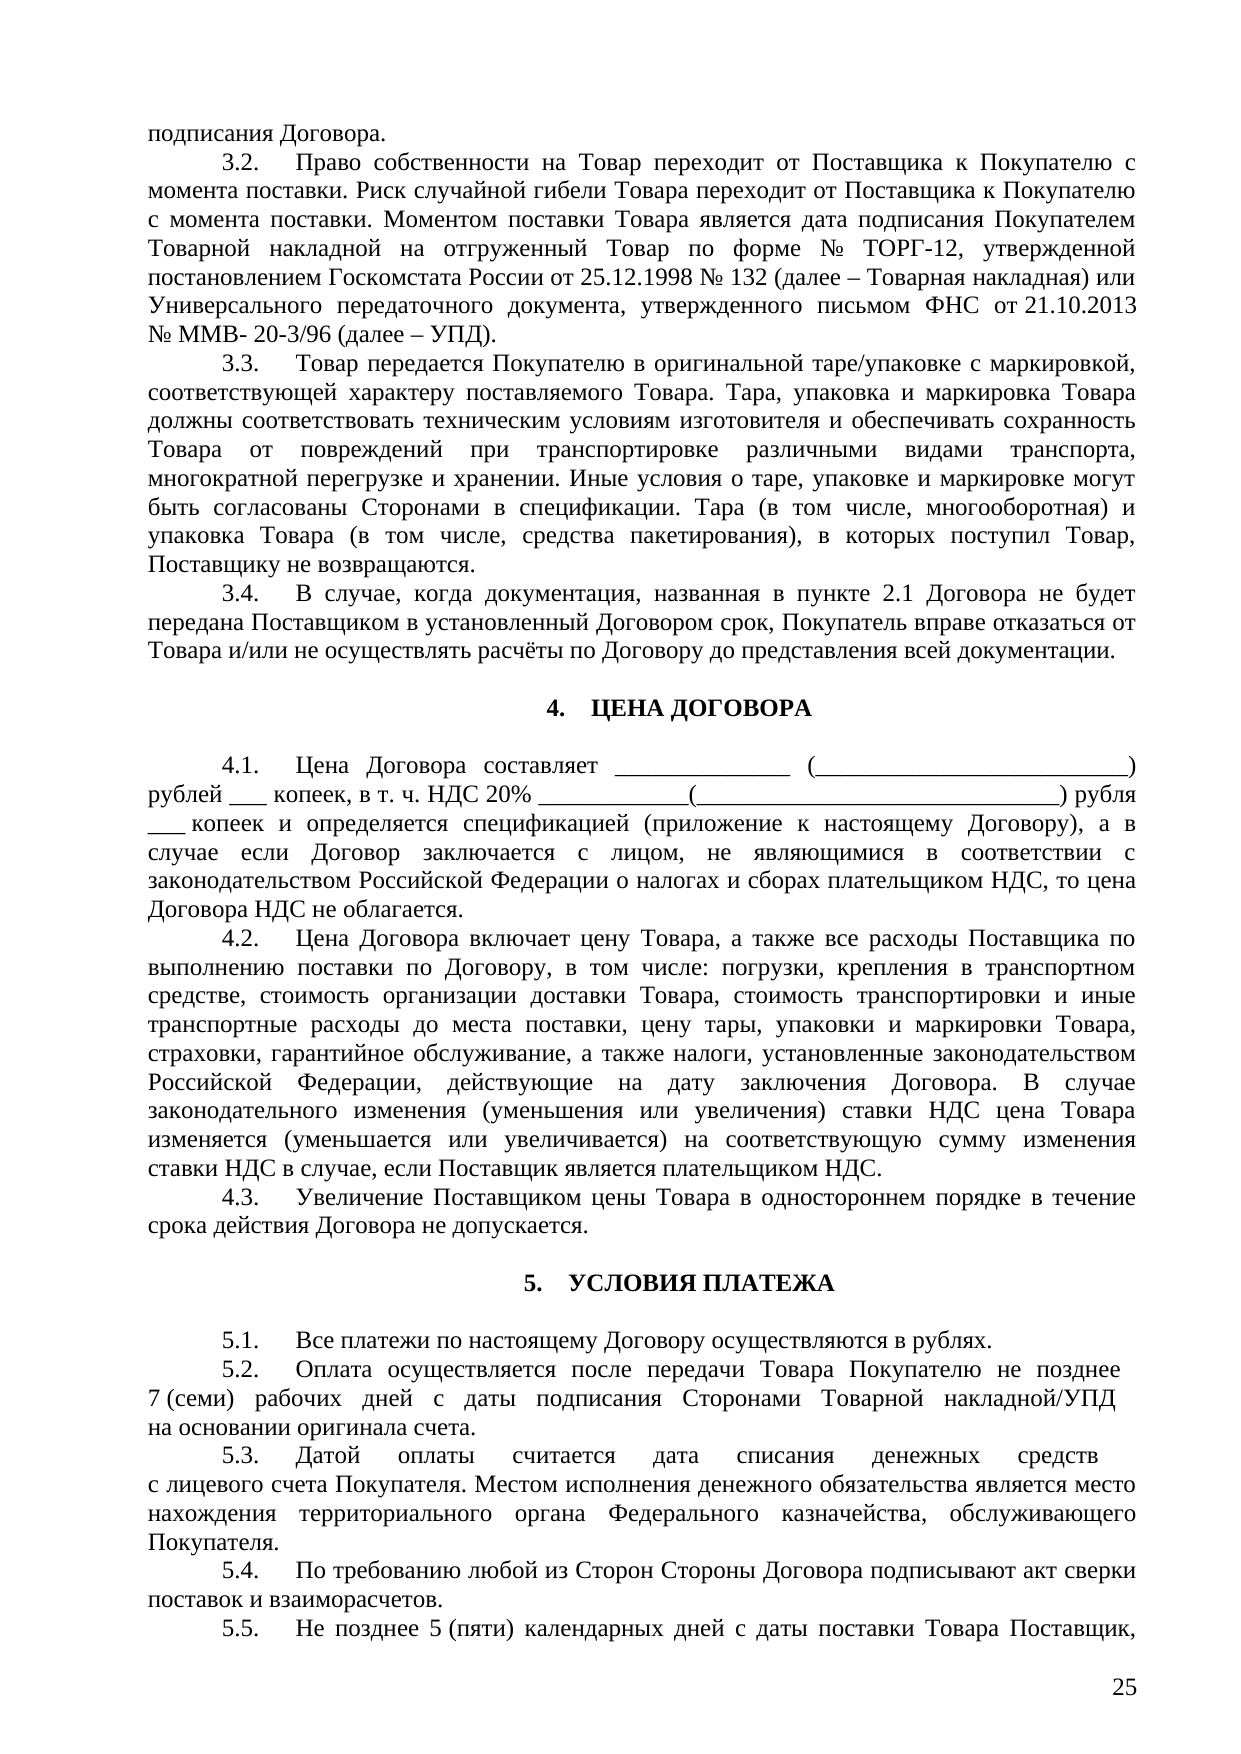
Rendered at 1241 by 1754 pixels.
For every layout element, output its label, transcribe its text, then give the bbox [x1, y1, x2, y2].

list ЦЕНА ДОГОВОРА [148, 693, 1137, 722]
list Цена Договора составляет ______________ (_________________________) рублей ___ копеек, в т. ч. НДС 20% ____________(_____________________________) рубля ___ копеек и определяется спецификацией (приложение к настоящему Договору), а в случае если Договор заключается с лицом, не являющимися в соответствии с законодательством Российской Федерации о налогах и сборах плательщиком НДС, то цена Договора НДС не облагается. [148, 751, 1137, 923]
list Все платежи по настоящему Договору осуществляются в рублях. [148, 1326, 1137, 1354]
list В случае, когда документация, названная в пункте 2.1 Договора не будет передана Поставщиком в установленный Договором срок, Покупатель вправе отказаться от Товара и/или не осуществлять расчёты по Договору до представления всей документации. [148, 578, 1137, 664]
list Датой оплаты считается дата списания денежных средств с лицевого счета Покупателя. Местом исполнения денежного обязательства является место нахождения территориального органа Федерального казначейства, обслуживающего Покупателя. [148, 1441, 1137, 1556]
list По требованию любой из Сторон Стороны Договора подписывают акт сверки поставок и взаиморасчетов. [148, 1556, 1137, 1613]
list УСЛОВИЯ ПЛАТЕЖА [148, 1268, 1137, 1297]
list Цена Договора включает цену Товара, а также все расходы Поставщика по выполнению поставки по Договору, в том числе: погрузки, крепления в транспортном средстве, стоимость организации доставки Товара, стоимость транспортировки и иные транспортные расходы до места поставки, цену тары, упаковки и маркировки Товара, страховки, гарантийное обслуживание, а также налоги, установленные законодательством Российской Федерации, действующие на дату заключения Договора. В случае законодательного изменения (уменьшения или увеличения) ставки НДС цена Товара изменяется (уменьшается или увеличивается) на соответствующую сумму изменения ставки НДС в случае, если Поставщик является плательщиком НДС. [148, 923, 1137, 1182]
list Оплата осуществляется после передачи Товара Покупателю не позднее 7 (семи) рабочих дней с даты подписания Сторонами Товарной накладной/УПД на основании оригинала счета. [148, 1354, 1137, 1441]
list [148, 1613, 1137, 1642]
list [148, 118, 1137, 147]
list Товар передается Покупателю в оригинальной таре/упаковке с маркировкой, соответствующей характеру поставляемого Товара. Тара, упаковка и маркировка Товара должны соответствовать техническим условиям изготовителя и обеспечивать сохранность Товара от повреждений при транспортировке различными видами транспорта, многократной перегрузке и хранении. Иные условия о таре, упаковке и маркировке могут быть согласованы Сторонами в спецификации. Тара (в том числе, многооборотная) и упаковка Товара (в том числе, средства пакетирования), в которых поступил Товар, Поставщику не возвращаются. [148, 348, 1137, 578]
list Право собственности на Товар переходит от Поставщика к Покупателю с момента поставки. Риск случайной гибели Товара переходит от Поставщика к Покупателю с момента поставки. Моментом поставки Товара является дата подписания Покупателем Товарной накладной на отгруженный Товар по форме № ТОРГ-12, утвержденной постановлением Госкомстата России от 25.12.1998 № 132 (далее – Товарная накладная) или Универсального передаточного документа, утвержденного письмом ФНС от 21.10.2013 № ММВ- 20-3/96 (далее – УПД). [148, 147, 1137, 348]
list Увеличение Поставщиком цены Товара в одностороннем порядке в течение срока действия Договора не допускается. [148, 1182, 1137, 1239]
